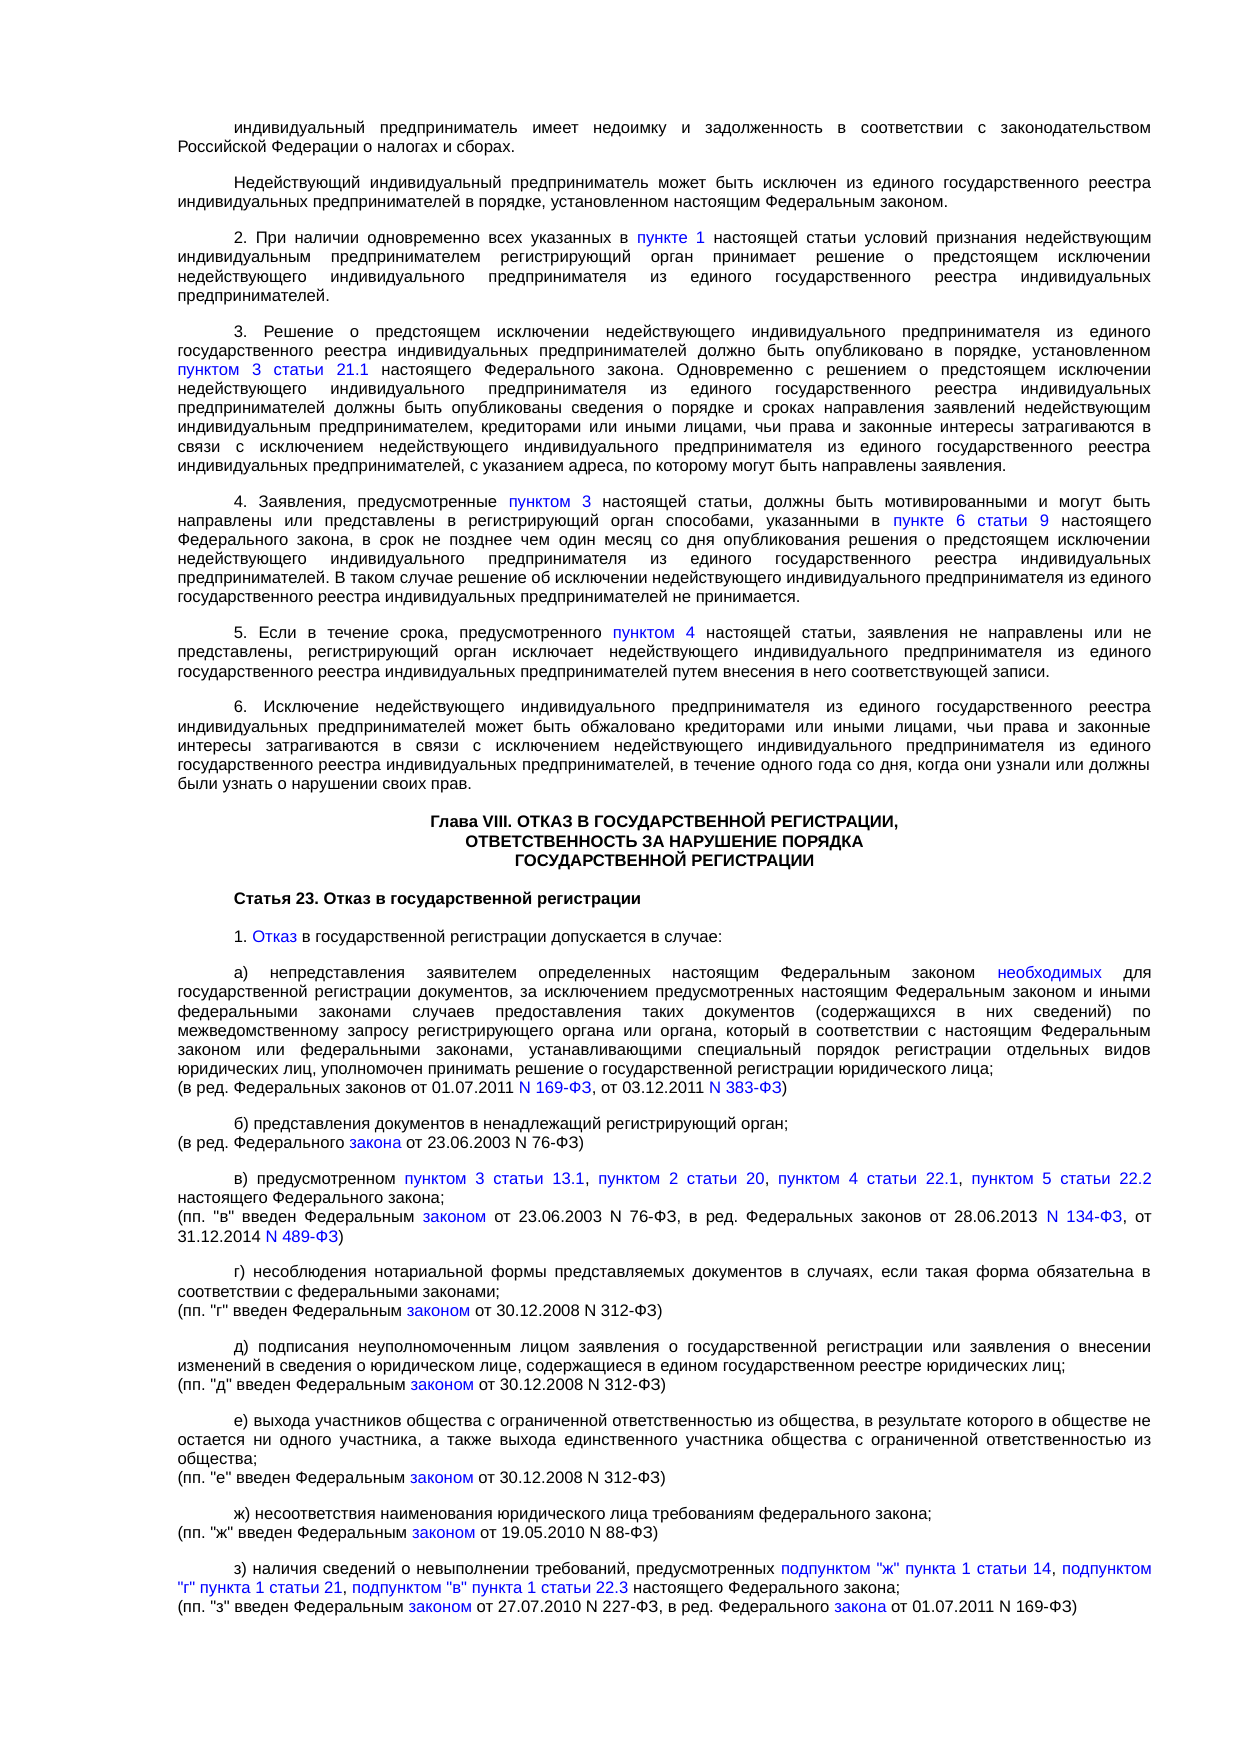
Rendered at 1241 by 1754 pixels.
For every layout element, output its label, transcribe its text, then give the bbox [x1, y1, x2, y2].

text 1. Отказ в государственной регистрации допускается в случае: [177, 927, 1152, 946]
text з) наличия сведений о невыполнении требований, предусмотренных подпунктом "ж" пункта 1 статьи 14, подпунктом "г" пункта 1 статьи 21, подпунктом "в" пункта 1 статьи 22.3 настоящего Федерального закона; [177, 1559, 1152, 1597]
text (пп. "д" введен Федеральным законом от 30.12.2008 N 312-ФЗ) [177, 1375, 1152, 1394]
text 2. При наличии одновременно всех указанных в пункте 1 настоящей статьи условий признания недействующим индивидуальным предпринимателем регистрирующий орган принимает решение о предстоящем исключении недействующего индивидуального предпринимателя из единого государственного реестра индивидуальных предпринимателей. [177, 228, 1152, 305]
text ж) несоответствия наименования юридического лица требованиям федерального закона; [177, 1504, 1152, 1523]
text д) подписания неуполномоченным лицом заявления о государственной регистрации или заявления о внесении изменений в сведения о юридическом лице, содержащиеся в едином государственном реестре юридических лиц; [177, 1336, 1152, 1375]
list Статья 23. Отказ в государственной регистрации [177, 889, 1152, 908]
text (пп. "г" введен Федеральным законом от 30.12.2008 N 312-ФЗ) [177, 1301, 1152, 1320]
text а) непредставления заявителем определенных настоящим Федеральным законом необходимых для государственной регистрации документов, за исключением предусмотренных настоящим Федеральным законом и иными федеральными законами случаев предоставления таких документов (содержащихся в них сведений) по межведомственному запросу регистрирующего органа или органа, который в соответствии с настоящим Федеральным законом или федеральными законами, устанавливающими специальный порядок регистрации отдельных видов юридических лиц, уполномочен принимать решение о государственной регистрации юридического лица; [177, 963, 1152, 1078]
text (пп. "ж" введен Федеральным законом от 19.05.2010 N 88-ФЗ) [177, 1523, 1152, 1542]
text е) выхода участников общества с ограниченной ответственностью из общества, в результате которого в обществе не остается ни одного участника, а также выхода единственного участника общества с ограниченной ответственностью из общества; [177, 1411, 1152, 1468]
text (в ред. Федеральных законов от 01.07.2011 N 169-ФЗ, от 03.12.2011 N 383-ФЗ) [177, 1078, 1152, 1097]
text индивидуальный предприниматель имеет недоимку и задолженность в соответствии с законодательством Российской Федерации о налогах и сборах. [177, 118, 1152, 156]
text (пп. "е" введен Федеральным законом от 30.12.2008 N 312-ФЗ) [177, 1468, 1152, 1487]
text в) предусмотренном пунктом 3 статьи 13.1, пунктом 2 статьи 20, пунктом 4 статьи 22.1, пунктом 5 статьи 22.2 настоящего Федерального закона; [177, 1169, 1152, 1207]
text (в ред. Федерального закона от 23.06.2003 N 76-ФЗ) [177, 1133, 1152, 1152]
text ОТВЕТСТВЕННОСТЬ ЗА НАРУШЕНИЕ ПОРЯДКА [177, 831, 1152, 851]
text г) несоблюдения нотариальной формы представляемых документов в случаях, если такая форма обязательна в соответствии с федеральными законами; [177, 1262, 1152, 1301]
text (пп. "з" введен Федеральным законом от 27.07.2010 N 227-ФЗ, в ред. Федерального закона от 01.07.2011 N 169-ФЗ) [177, 1597, 1152, 1616]
text Недействующий индивидуальный предприниматель может быть исключен из единого государственного реестра индивидуальных предпринимателей в порядке, установленном настоящим Федеральным законом. [177, 173, 1152, 211]
text 3. Решение о предстоящем исключении недействующего индивидуального предпринимателя из единого государственного реестра индивидуальных предпринимателей должно быть опубликовано в порядке, установленном пунктом 3 статьи 21.1 настоящего Федерального закона. Одновременно с решением о предстоящем исключении недействующего индивидуального предпринимателя из единого государственного реестра индивидуальных предпринимателей должны быть опубликованы сведения о порядке и сроках направления заявлений недействующим индивидуальным предпринимателем, кредиторами или иными лицами, чьи права и законные интересы затрагиваются в связи с исключением недействующего индивидуального предпринимателя из единого государственного реестра индивидуальных предпринимателей, с указанием адреса, по которому могут быть направлены заявления. [177, 321, 1152, 475]
text 4. Заявления, предусмотренные пунктом 3 настоящей статьи, должны быть мотивированными и могут быть направлены или представлены в регистрирующий орган способами, указанными в пункте 6 статьи 9 настоящего Федерального закона, в срок не позднее чем один месяц со дня опубликования решения о предстоящем исключении недействующего индивидуального предпринимателя из единого государственного реестра индивидуальных предпринимателей. В таком случае решение об исключении недействующего индивидуального предпринимателя из единого государственного реестра индивидуальных предпринимателей не принимается. [177, 491, 1152, 606]
text (пп. "в" введен Федеральным законом от 23.06.2003 N 76-ФЗ, в ред. Федеральных законов от 28.06.2013 N 134-ФЗ, от 31.12.2014 N 489-ФЗ) [177, 1207, 1152, 1246]
text ГОСУДАРСТВЕННОЙ РЕГИСТРАЦИИ [177, 851, 1152, 870]
text 6. Исключение недействующего индивидуального предпринимателя из единого государственного реестра индивидуальных предпринимателей может быть обжаловано кредиторами или иными лицами, чьи права и законные интересы затрагиваются в связи с исключением недействующего индивидуального предпринимателя из единого государственного реестра индивидуальных предпринимателей, в течение одного года со дня, когда они узнали или должны были узнать о нарушении своих прав. [177, 697, 1152, 793]
text б) представления документов в ненадлежащий регистрирующий орган; [177, 1114, 1152, 1133]
list Глава VIII. ОТКАЗ В ГОСУДАРСТВЕННОЙ РЕГИСТРАЦИИ, [177, 812, 1152, 831]
text 5. Если в течение срока, предусмотренного пунктом 4 настоящей статьи, заявления не направлены или не представлены, регистрирующий орган исключает недействующего индивидуального предпринимателя из единого государственного реестра индивидуальных предпринимателей путем внесения в него соответствующей записи. [177, 623, 1152, 681]
